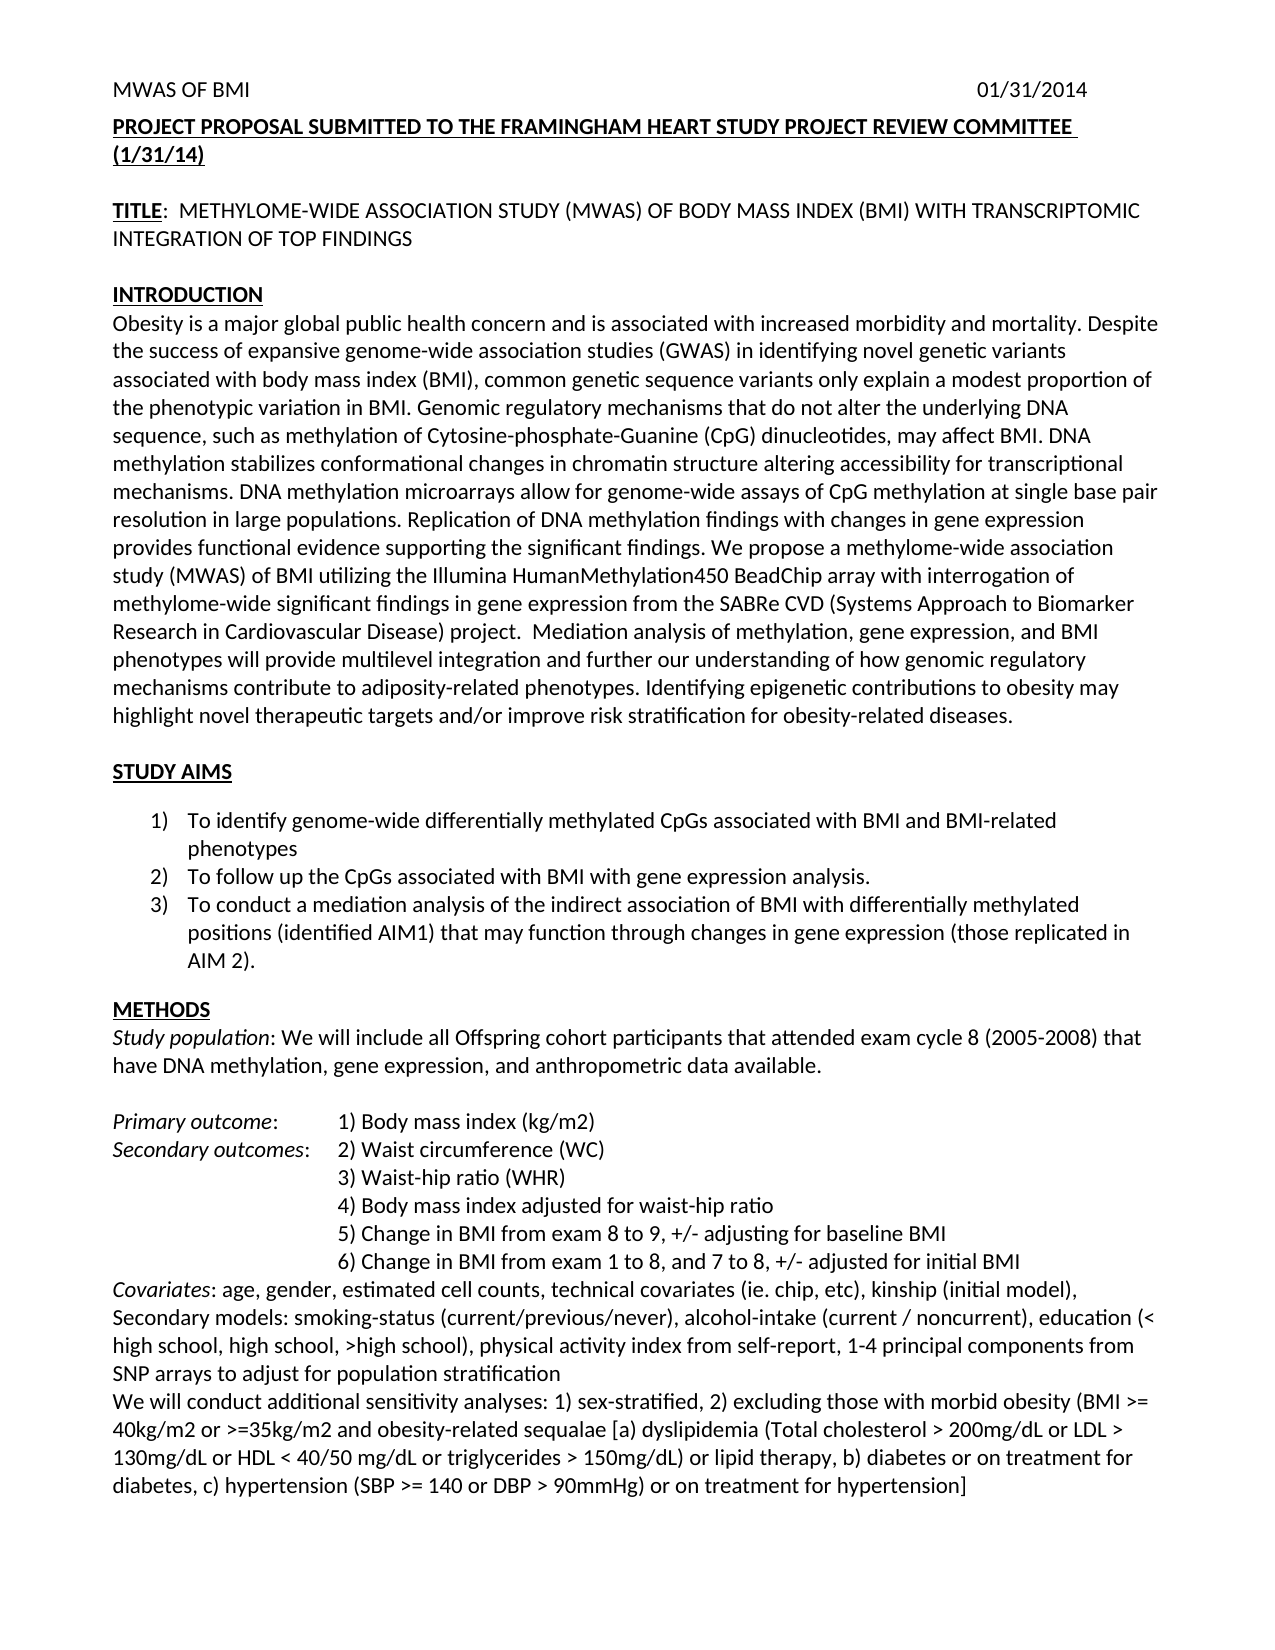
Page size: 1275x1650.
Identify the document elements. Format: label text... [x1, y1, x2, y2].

text 6) Change in BMI from exam 1 to 8, and 7 to 8, +/- adjusted for initial BMI [262, 1247, 1162, 1275]
list To conduct a mediation analysis of the indirect association of BMI with differentially methylated positions (identified AIM1) that may function through changes in gene expression (those replicated in AIM 2). [150, 890, 1162, 974]
text 5) Change in BMI from exam 8 to 9, +/- adjusting for baseline BMI [112, 1219, 1162, 1247]
text 3) Waist-hip ratio (WHR) [112, 1163, 1162, 1191]
text STUDY AIMS [112, 757, 1162, 785]
text INTRODUCTION [112, 281, 1162, 309]
text TITLE: METHYLOME-WIDE ASSOCIATION STUDY (MWAS) OF BODY MASS INDEX (BMI) WITH TRANSCRIPTOMIC INTEGRATION OF TOP FINDINGS [112, 197, 1162, 253]
text 4) Body mass index adjusted for waist-hip ratio [112, 1191, 1162, 1219]
text PROJECT PROPOSAL SUBMITTED TO THE FRAMINGHAM HEART STUDY PROJECT REVIEW COMMITTEE (1/31/14) [112, 112, 1162, 168]
text Secondary models: smoking-status (current/previous/never), alcohol-intake (current / noncurrent), education (< high school, high school, >high school), physical activity index from self-report, 1-4 principal components from SNP arrays to adjust for population stratification [112, 1303, 1162, 1387]
text Covariates: age, gender, estimated cell counts, technical covariates (ie. chip, etc), kinship (initial model), [112, 1275, 1162, 1303]
list To identify genome-wide differentially methylated CpGs associated with BMI and BMI-related phenotypes [150, 806, 1162, 862]
text Primary outcome: 1) Body mass index (kg/m2) [112, 1107, 1162, 1135]
text METHODS [112, 995, 1162, 1023]
list To follow up the CpGs associated with BMI with gene expression analysis. [150, 862, 1162, 890]
text Obesity is a major global public health concern and is associated with increased morbidity and mortality. Despite the success of expansive genome-wide association studies (GWAS) in identifying novel genetic variants associated with body mass index (BMI), common genetic sequence variants only explain a modest proportion of the phenotypic variation in BMI. Genomic regulatory mechanisms that do not alter the underlying DNA sequence, such as methylation of Cytosine-phosphate-Guanine (CpG) dinucleotides, may affect BMI. DNA methylation stabilizes conformational changes in chromatin structure altering accessibility for transcriptional mechanisms. DNA methylation microarrays allow for genome-wide assays of CpG methylation at single base pair resolution in large populations. Replication of DNA methylation findings with changes in gene expression provides functional evidence supporting the significant findings. We propose a methylome-wide association study (MWAS) of BMI utilizing the Illumina HumanMethylation450 BeadChip array with interrogation of methylome-wide significant findings in gene expression from the SABRe CVD (Systems Approach to Biomarker Research in Cardiovascular Disease) project. Mediation analysis of methylation, gene expression, and BMI phenotypes will provide multilevel integration and further our understanding of how genomic regulatory mechanisms contribute to adiposity-related phenotypes. Identifying epigenetic contributions to obesity may highlight novel therapeutic targets and/or improve risk stratification for obesity-related diseases. [112, 309, 1162, 729]
text We will conduct additional sensitivity analyses: 1) sex-stratified, 2) excluding those with morbid obesity (BMI >= 40kg/m2 or >=35kg/m2 and obesity-related sequalae [a) dyslipidemia (Total cholesterol > 200mg/dL or LDL > 130mg/dL or HDL < 40/50 mg/dL or triglycerides > 150mg/dL) or lipid therapy, b) diabetes or on treatment for diabetes, c) hypertension (SBP >= 140 or DBP > 90mmHg) or on treatment for hypertension] [112, 1387, 1162, 1499]
text Secondary outcomes: 2) Waist circumference (WC) [112, 1135, 1162, 1163]
text Study population: We will include all Offspring cohort participants that attended exam cycle 8 (2005-2008) that have DNA methylation, gene expression, and anthropometric data available. [112, 1023, 1162, 1079]
